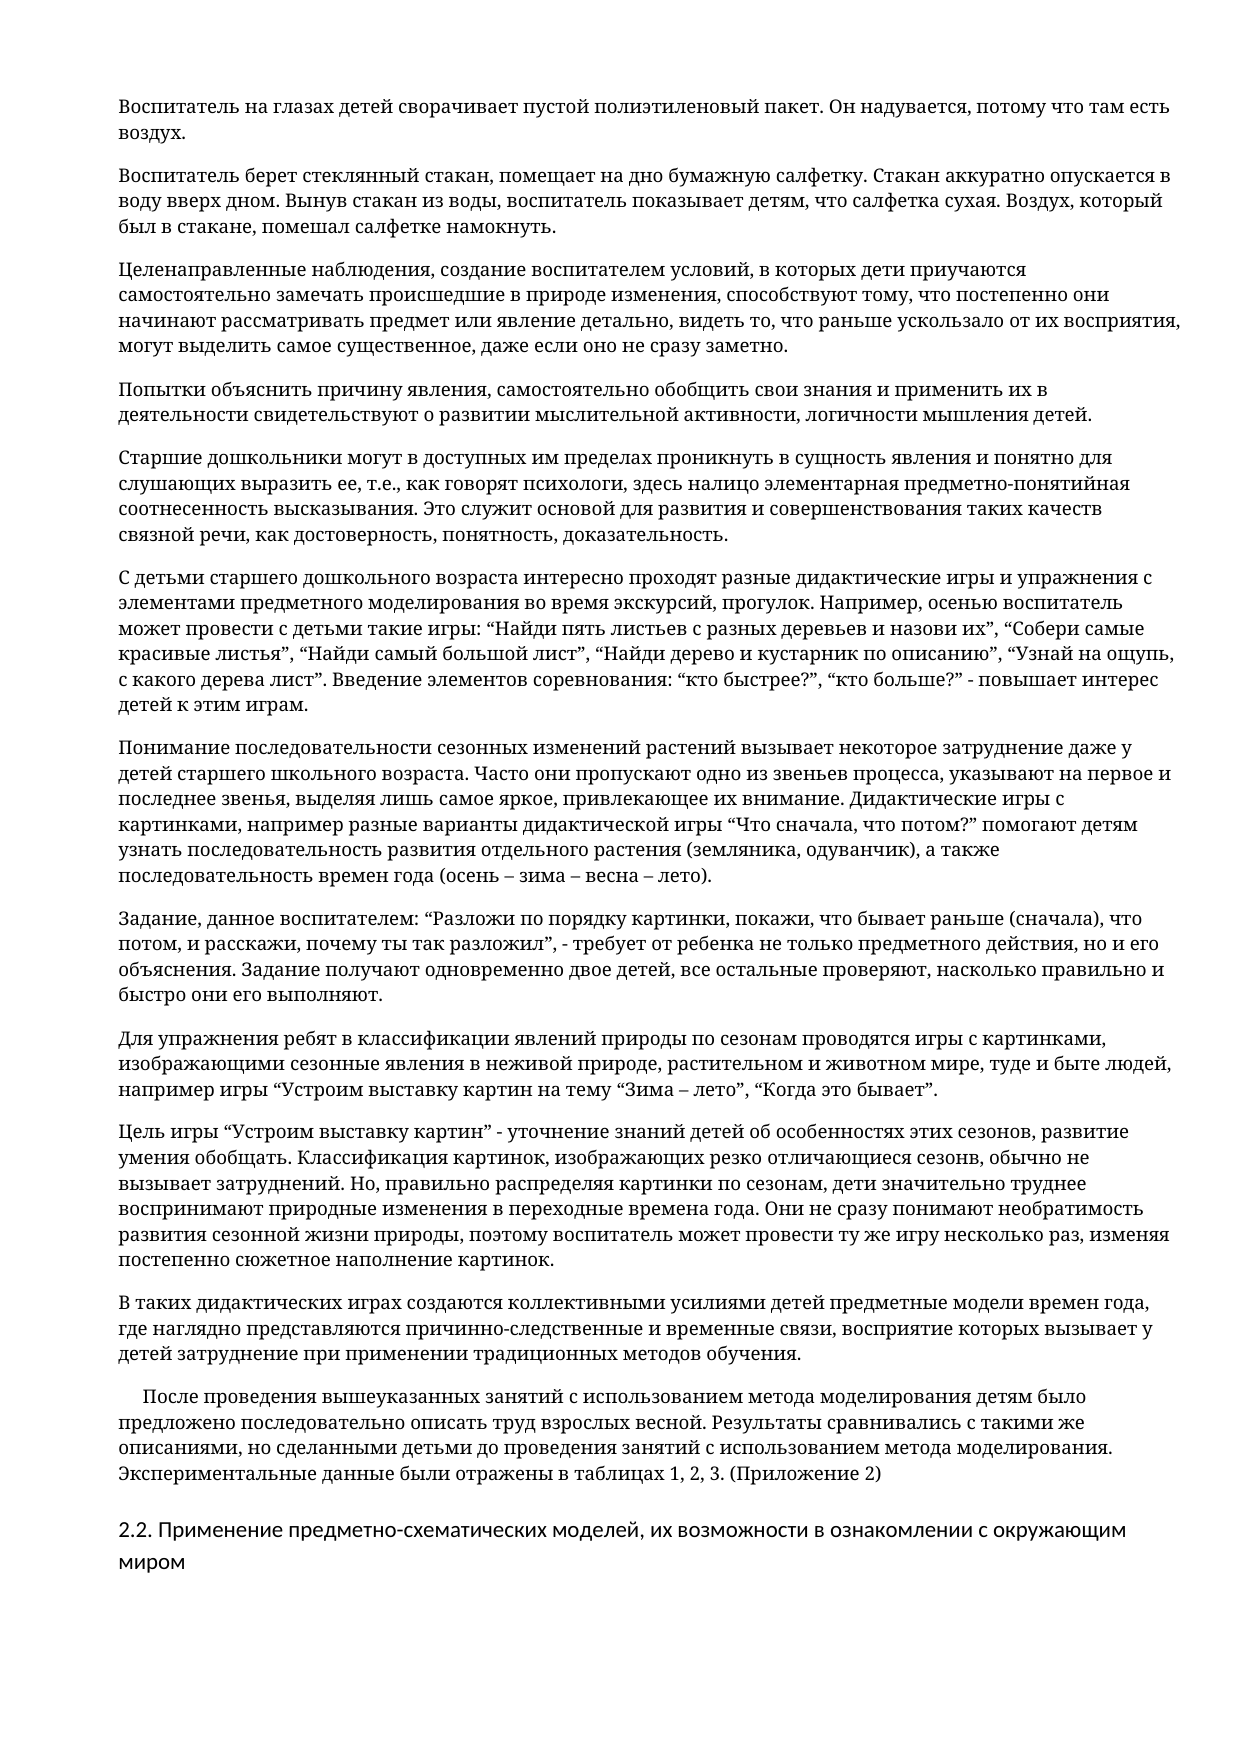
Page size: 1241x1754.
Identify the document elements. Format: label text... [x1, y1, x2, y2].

text Воспитатель берет стеклянный стакан, помещает на дно бумажную салфетку. Стакан аккуратно опускается в воду вверх дном. Вынув стакан из воды, воспитатель показывает детям, что салфетка сухая. Воздух, который был в стакане, помешал салфетке намокнуть. [118, 162, 1181, 239]
text Попытки объяснить причину явления, самостоятельно обобщить свои знания и применить их в деятельности свидетельствуют о развитии мыслительной активности, логичности мышления детей. [118, 376, 1181, 427]
text 2.2. Применение предметно-схематических моделей, их возможности в ознакомлении с окружающим миром [118, 1486, 1181, 1575]
text Задание, данное воспитателем: “Разложи по порядку картинки, покажи, что бывает раньше (сначала), что потом, и расскажи, почему ты так разложил”, - требует от ребенка не только предметного действия, но и его объяснения. Задание получают одновременно двое детей, все остальные проверяют, насколько правильно и быстро они его выполняют. [118, 905, 1181, 1007]
text После проведения вышеуказанных занятий с использованием метода моделирования детям было предложено последовательно описать труд взрослых весной. Результаты сравнивались с такими же описаниями, но сделанными детьми до проведения занятий с использованием метода моделирования. Экспериментальные данные были отражены в таблицах 1, 2, 3. (Приложение 2) [118, 1383, 1181, 1486]
text С детьми старшего дошкольного возраста интересно проходят разные дидактические игры и упражнения с элементами предметного моделирования во время экскурсий, прогулок. Например, осенью воспитатель может провести с детьми такие игры: “Найди пять листьев с разных деревьев и назови их”, “Собери самые красивые листья”, “Найди самый большой лист”, “Найди дерево и кустарник по описанию”, “Узнай на ощупь, с какого дерева лист”. Введение элементов соревнования: “кто быстрее?”, “кто больше?” - повышает интерес детей к этим играм. [118, 564, 1181, 717]
text Понимание последовательности сезонных изменений растений вызывает некоторое затруднение даже у детей старшего школьного возраста. Часто они пропускают одно из звеньев процесса, указывают на первое и последнее звенья, выделяя лишь самое яркое, привлекающее их внимание. Дидактические игры с картинками, например разные варианты дидактической игры “Что сначала, что потом?” помогают детям узнать последовательность развития отдельного растения (земляника, одуванчик), а также последовательность времен года (осень – зима – весна – лето). [118, 734, 1181, 888]
text Для упражнения ребят в классификации явлений природы по сезонам проводятся игры с картинками, изображающими сезонные явления в неживой природе, растительном и животном мире, туде и быте людей, например игры “Устроим выставку картин на тему “Зима – лето”, “Когда это бывает”. [118, 1025, 1181, 1101]
text Цель игры “Устроим выставку картин” - уточнение знаний детей об особенностях этих сезонов, развитие умения обобщать. Классификация картинок, изображающих резко отличающиеся сезонв, обычно не вызывает затруднений. Но, правильно распределяя картинки по сезонам, дети значительно труднее воспринимают природные изменения в переходные времена года. Они не сразу понимают необратимость развития сезонной жизни природы, поэтому воспитатель может провести ту же игру несколько раз, изменяя постепенно сюжетное наполнение картинок. [118, 1119, 1181, 1272]
text В таких дидактических играх создаются коллективными усилиями детей предметные модели времен года, где наглядно представляются причинно-следственные и временные связи, восприятие которых вызывает у детей затруднение при применении традиционных методов обучения. [118, 1289, 1181, 1366]
text Старшие дошкольники могут в доступных им пределах проникнуть в сущность явления и понятно для слушающих выразить ее, т.е., как говорят психологи, здесь налицо элементарная предметно-понятийная соотнесенность высказывания. Это служит основой для развития и совершенствования таких качеств связной речи, как достоверность, понятность, доказательность. [118, 444, 1181, 546]
text Целенаправленные наблюдения, создание воспитателем условий, в которых дети приучаются самостоятельно замечать происшедшие в природе изменения, способствуют тому, что постепенно они начинают рассматривать предмет или явление детально, видеть то, что раньше ускользало от их восприятия, могут выделить самое существенное, даже если оно не сразу заметно. [118, 256, 1181, 358]
text Воспитатель на глазах детей сворачивает пустой полиэтиленовый пакет. Он надувается, потому что там есть воздух. [118, 94, 1181, 145]
